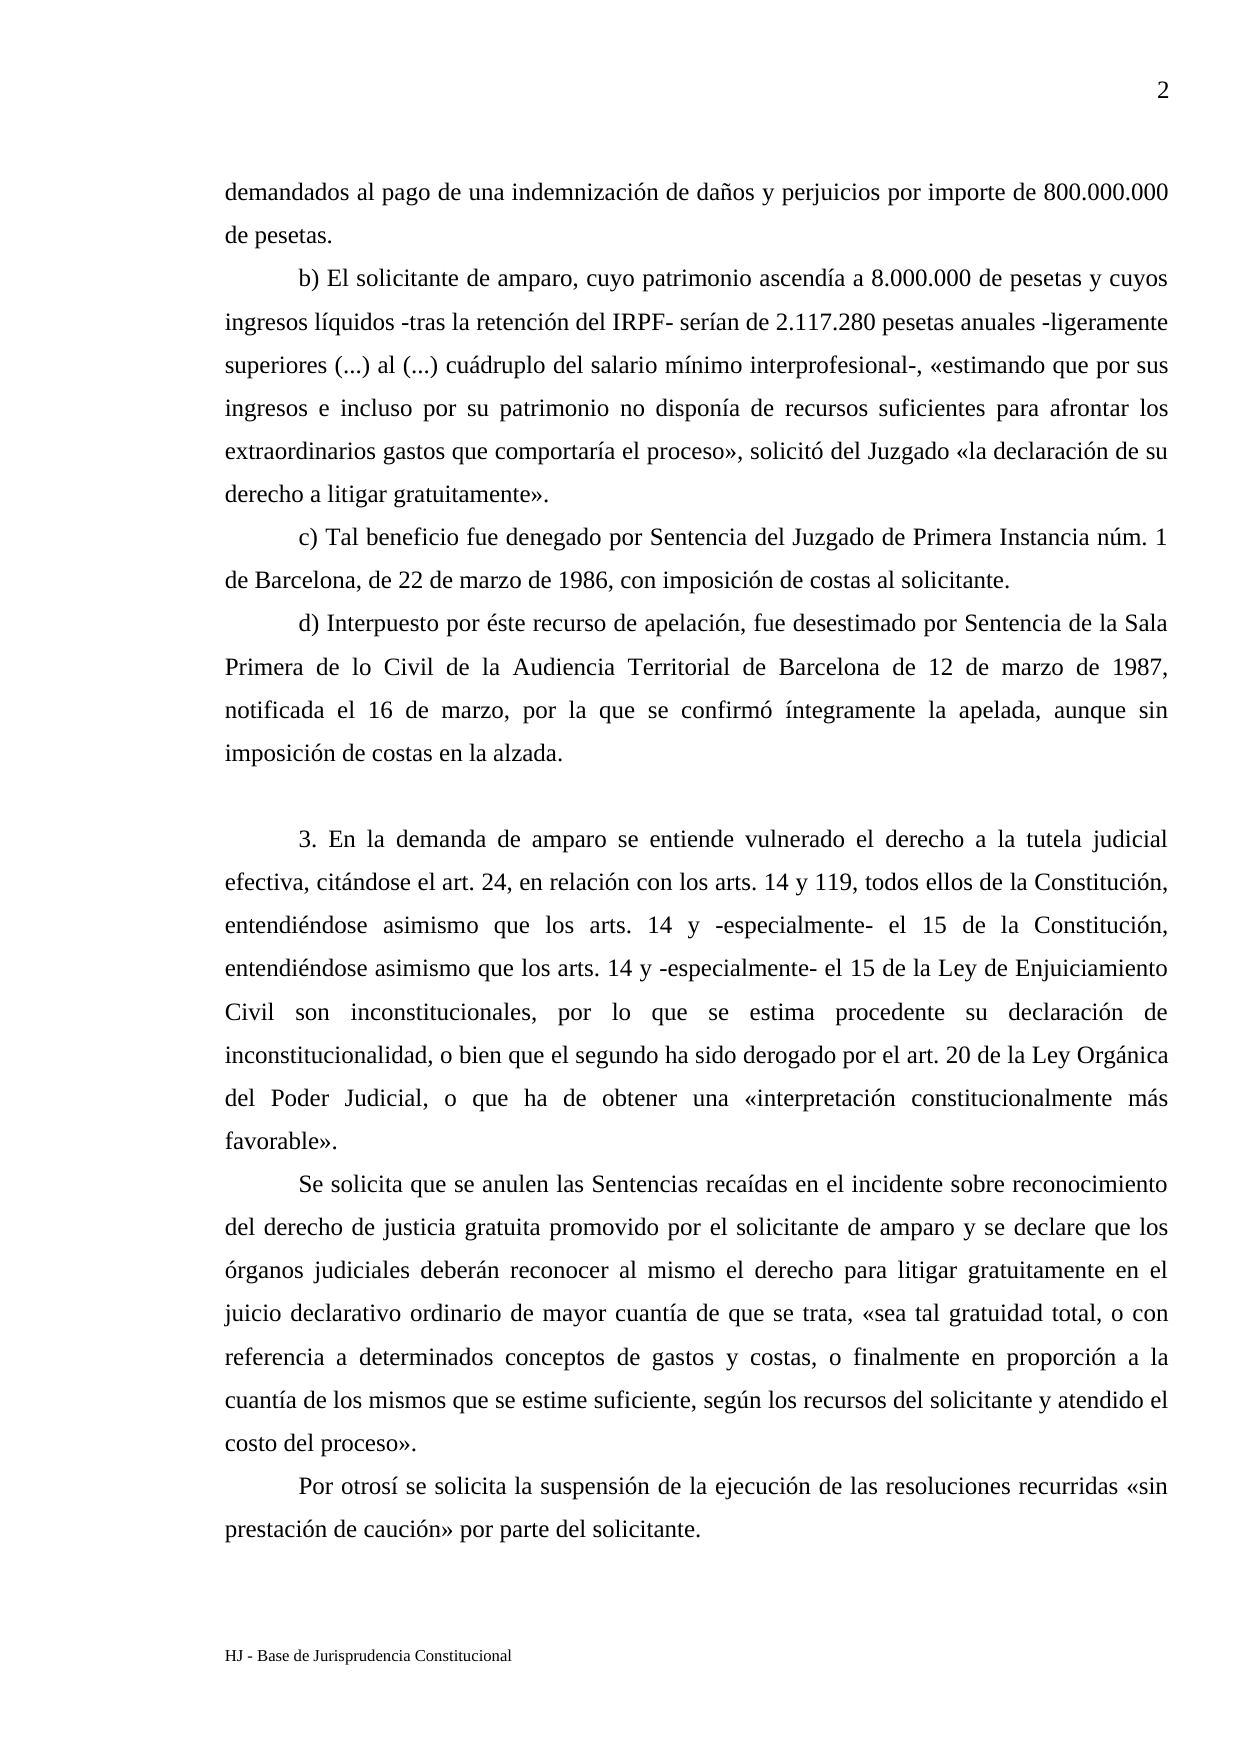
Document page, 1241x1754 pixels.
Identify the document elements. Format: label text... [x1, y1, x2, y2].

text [224, 177, 1169, 249]
text b) El solicitante de amparo, cuyo patrimonio ascendía a 8.000.000 de pesetas y cuyos ingresos líquidos -tras la retención del IRPF- serían de 2.117.280 pesetas anuales -ligeramente superiores (...) al (...) cuádruplo del salario mínimo interprofesional-, «estimando que por sus ingresos e incluso por su patrimonio no disponía de recursos suficientes para afrontar los extraordinarios gastos que comportaría el proceso», solicitó del Juzgado «la declaración de su derecho a litigar gratuitamente». [224, 263, 1169, 508]
text Se solicita que se anulen las Sentencias recaídas en el incidente sobre reconocimiento del derecho de justicia gratuita promovido por el solicitante de amparo y se declare que los órganos judiciales deberán reconocer al mismo el derecho para litigar gratuitamente en el juicio declarativo ordinario de mayor cuantía de que se trata, «sea tal gratuidad total, o con referencia a determinados conceptos de gastos y costas, o finalmente en proporción a la cuantía de los mismos que se estime suficiente, según los recursos del solicitante y atendido el costo del proceso». [224, 1169, 1169, 1457]
text d) Interpuesto por éste recurso de apelación, fue desestimado por Sentencia de la Sala Primera de lo Civil de la Audiencia Territorial de Barcelona de 12 de marzo de 1987, notificada el 16 de marzo, por la que se confirmó íntegramente la apelada, aunque sin imposición de costas en la alzada. [224, 608, 1169, 767]
text c) Tal beneficio fue denegado por Sentencia del Juzgado de Primera Instancia núm. 1 de Barcelona, de 22 de marzo de 1986, con imposición de costas al solicitante. [224, 522, 1169, 594]
text 3. En la demanda de amparo se entiende vulnerado el derecho a la tutela judicial efectiva, citándose el art. 24, en relación con los arts. 14 y 119, todos ellos de la Constitución, entendiéndose asimismo que los arts. 14 y -especialmente- el 15 de la Constitución, entendiéndose asimismo que los arts. 14 y -especialmente- el 15 de la Ley de Enjuiciamiento Civil son inconstitucionales, por lo que se estima procedente su declaración de inconstitucionalidad, o bien que el segundo ha sido derogado por el art. 20 de la Ley Orgánica del Poder Judicial, o que ha de obtener una «interpretación constitucionalmente más favorable». [224, 824, 1169, 1155]
text Por otrosí se solicita la suspensión de la ejecución de las resoluciones recurridas «sin prestación de caución» por parte del solicitante. [224, 1471, 1169, 1543]
